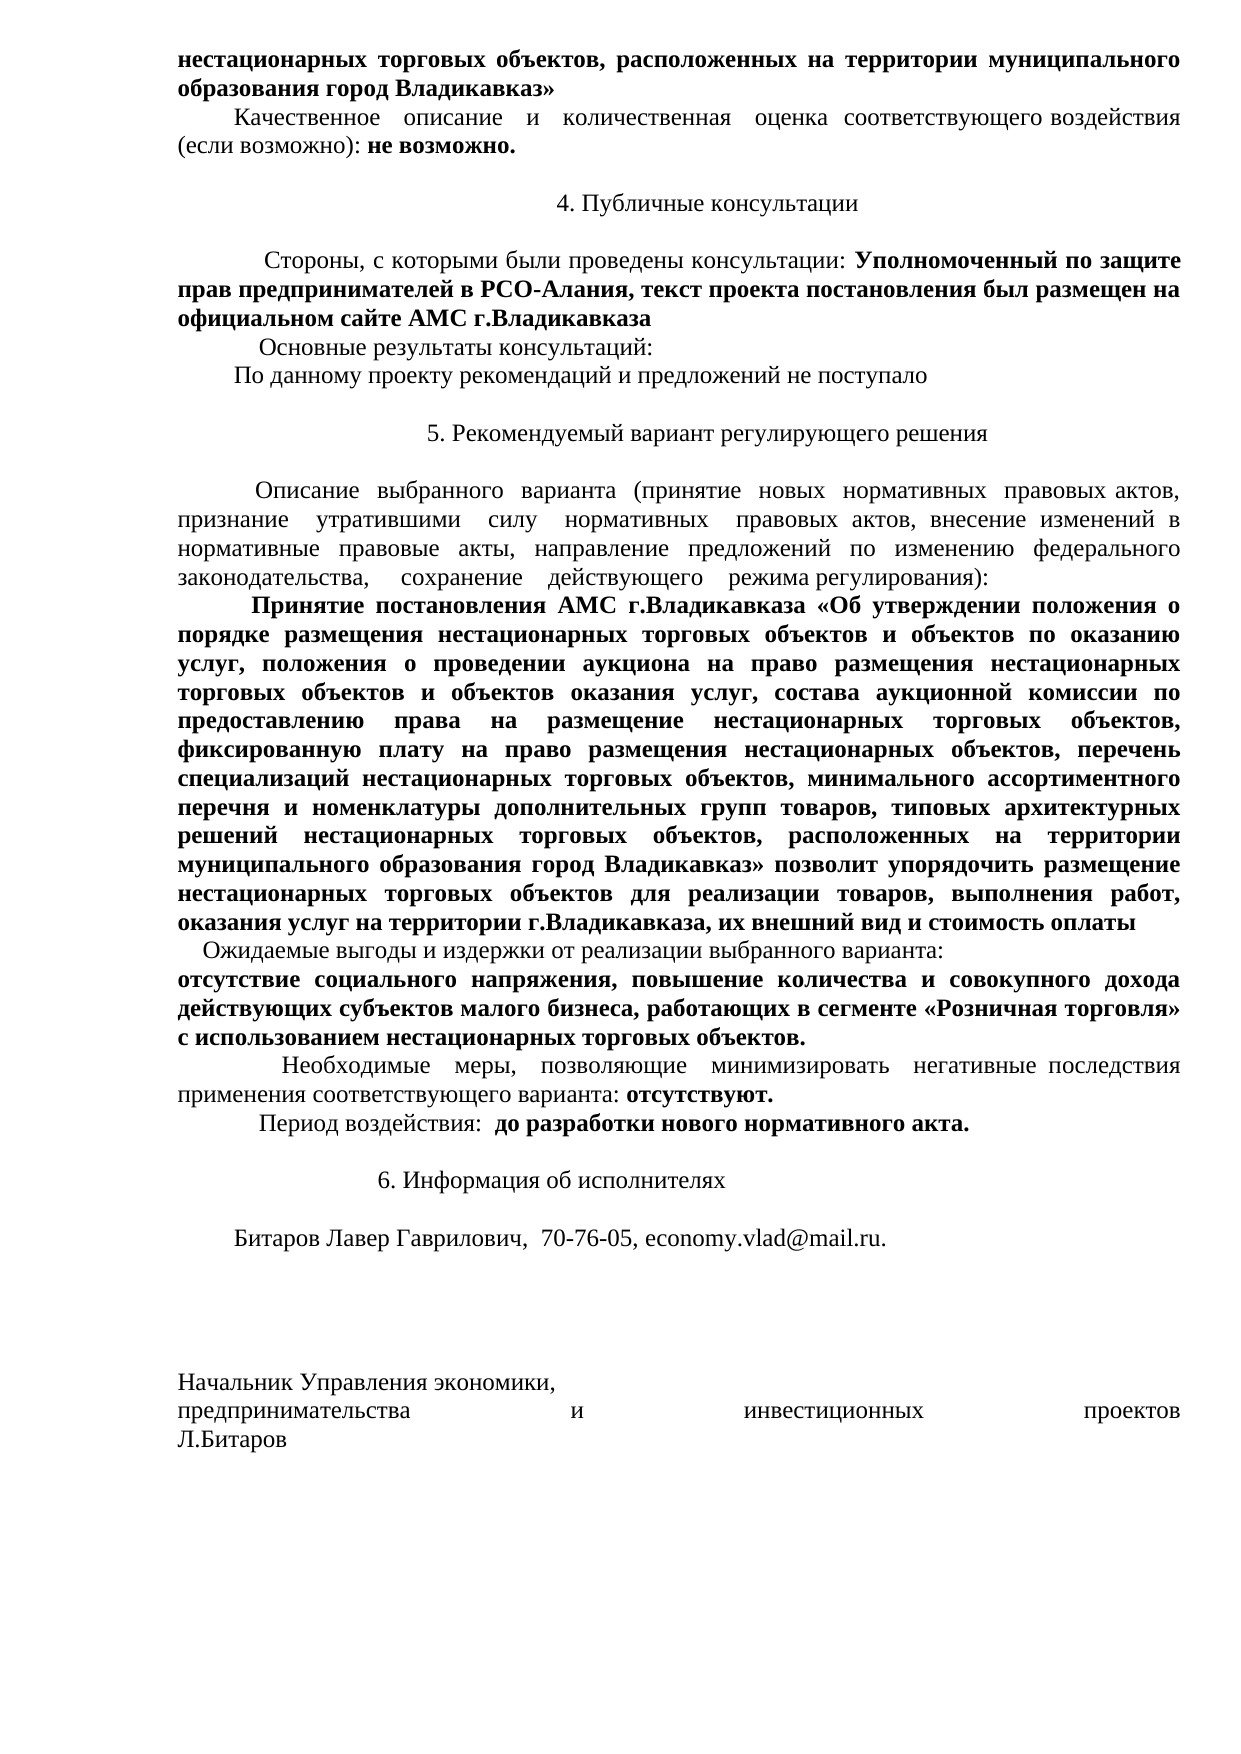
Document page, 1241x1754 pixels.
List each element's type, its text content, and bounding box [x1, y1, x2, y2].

text Основные результаты консультаций: [177, 332, 1181, 361]
text Принятие постановления АМС г.Владикавказа «Об утверждении положения о порядке размещения нестационарных торговых объектов и объектов по оказанию услуг, положения о проведении аукциона на право размещения нестационарных торговых объектов и объектов оказания услуг, состава аукционной комиссии по предоставлению права на размещение нестационарных торговых объектов, фиксированную плату на право размещения нестационарных объектов, перечень специализаций нестационарных торговых объектов, минимального ассортиментного перечня и номенклатуры дополнительных групп товаров, типовых архитектурных решений нестационарных торговых объектов, расположенных на территории муниципального образования город Владикавказ» позволит упорядочить размещение нестационарных торговых объектов для реализации товаров, выполнения работ, оказания услуг на территории г.Владикавказа, их внешний вид и стоимость оплаты [177, 591, 1181, 936]
text 4. Публичные консультации [177, 188, 1181, 217]
text Качественное описание и количественная оценка соответствующего воздействия (если возможно): не возможно. [177, 102, 1181, 159]
text Необходимые меры, позволяющие минимизировать негативные последствия применения соответствующего варианта: отсутствуют. [177, 1051, 1181, 1108]
text Стороны, с которыми были проведены консультации: Уполномоченный по защите прав предпринимателей в РСО-Алания, текст проекта постановления был размещен на официальном сайте АМС г.Владикавказа [177, 246, 1181, 332]
text Битаров Лавер Гаврилович, 70-76-05, economy.vlad@mail.ru. [177, 1223, 1181, 1252]
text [177, 44, 1181, 102]
text предпринимательства и инвестиционных проектов Л.Битаров [177, 1396, 1181, 1453]
text 6. Информация об исполнителях [177, 1166, 1181, 1194]
text По данному проекту рекомендаций и предложений не поступало [177, 361, 1181, 389]
text 5. Рекомендуемый вариант регулирующего решения [177, 418, 1181, 447]
text Ожидаемые выгоды и издержки от реализации выбранного варианта: [177, 936, 1181, 964]
text отсутствие социального напряжения, повышение количества и совокупного дохода действующих субъектов малого бизнеса, работающих в сегменте «Розничная торговля» с использованием нестационарных торговых объектов. [177, 964, 1181, 1051]
text Начальник Управления экономики, [177, 1367, 1181, 1396]
text Описание выбранного варианта (принятие новых нормативных правовых актов, признание утратившими силу нормативных правовых актов, внесение изменений в нормативные правовые акты, направление предложений по изменению федерального законодательства, сохранение действующего режима регулирования): [177, 476, 1181, 591]
text Период воздействия: до разработки нового нормативного акта. [177, 1108, 1181, 1137]
